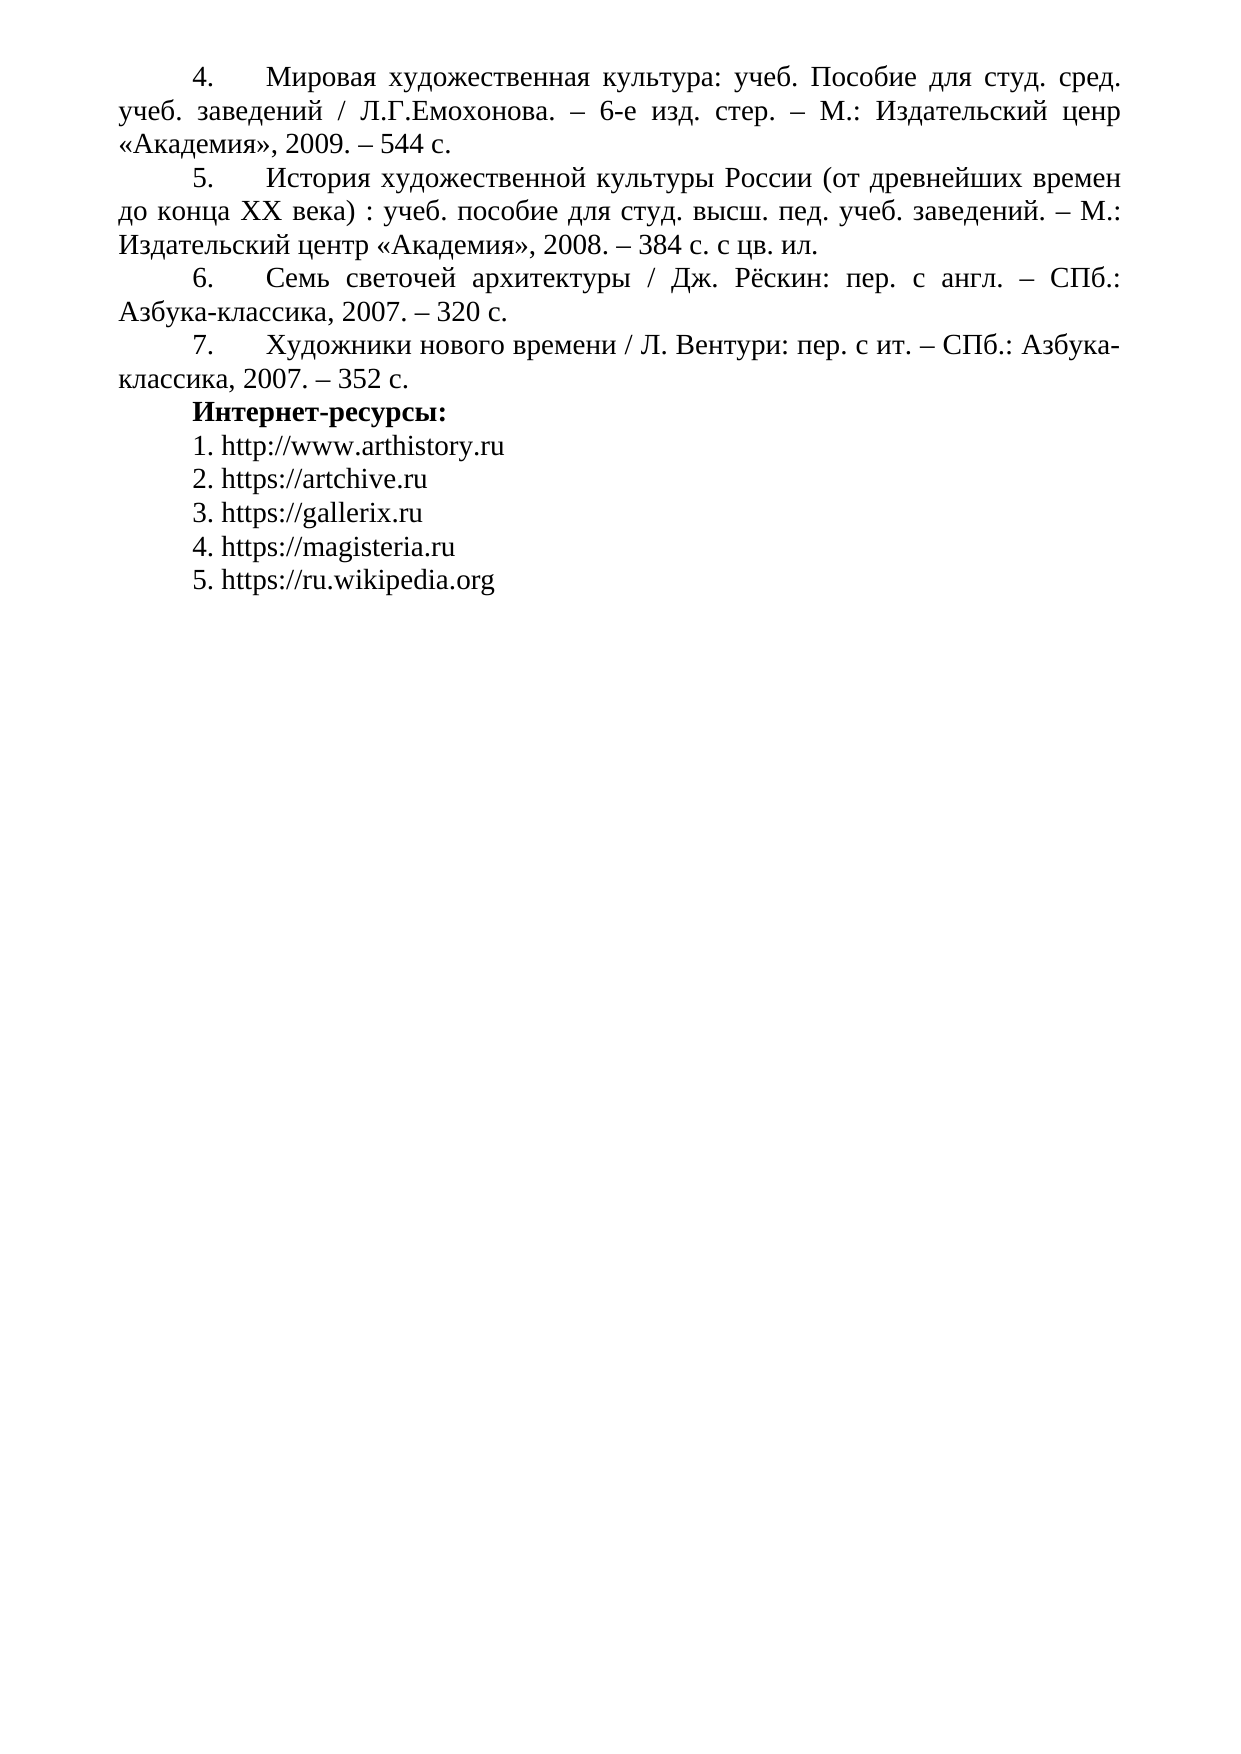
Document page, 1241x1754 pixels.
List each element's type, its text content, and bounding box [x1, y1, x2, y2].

text Интернет-ресурсы: [118, 394, 1122, 428]
list https://magisteria.ru [118, 529, 1122, 562]
list http://www.arthistory.ru [118, 428, 1122, 462]
list https://artchive.ru [118, 462, 1122, 495]
list Мировая художественная культура: учеб. Пособие для студ. сред. учеб. заведений / Л.Г.Емохонова. – 6-е изд. стер. – М.: Издательский ценр «Академия», 2009. – 544 с. [118, 59, 1122, 160]
list https://ru.wikipedia.org [118, 562, 1122, 596]
list История художественной культуры России (от древнейших времен до конца XX века) : учеб. пособие для студ. высш. пед. учеб. заведений. – М.: Издательский центр «Академия», 2008. – 384 с. с цв. ил. [118, 160, 1122, 260]
list Семь светочей архитектуры / Дж. Рёскин: пер. с англ. – СПб.: Азбука-классика, 2007. – 320 с. [118, 260, 1122, 327]
list Художники нового времени / Л. Вентури: пер. с ит. – СПб.: Азбука-классика, 2007. – 352 с. [118, 327, 1122, 394]
list https://gallerix.ru [118, 495, 1122, 529]
